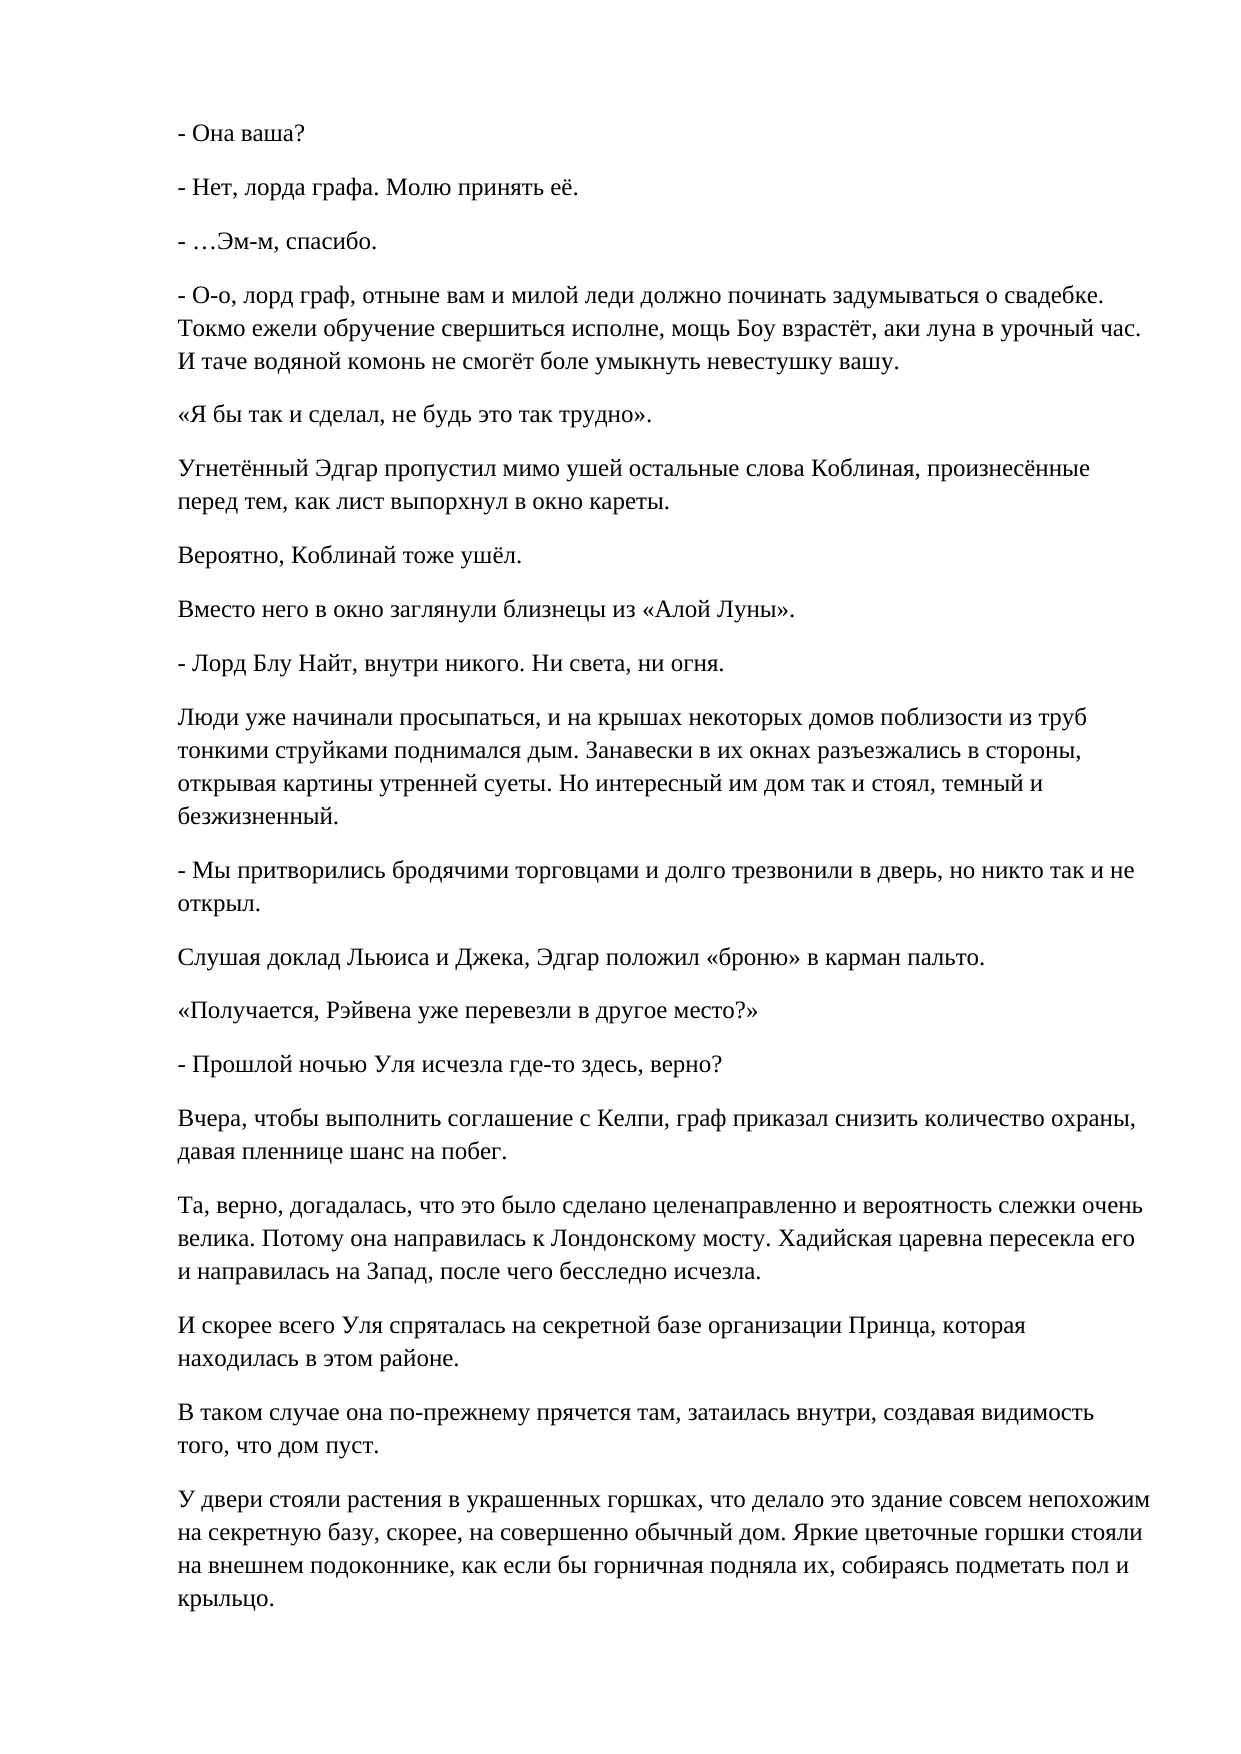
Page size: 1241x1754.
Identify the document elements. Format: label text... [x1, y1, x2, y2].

text Вместо него в окно заглянули близнецы из «Алой Луны». [177, 594, 1152, 623]
text И скорее всего Уля спряталась на секретной базе организации Принца, которая находилась в этом районе. [177, 1310, 1152, 1372]
text У двери стояли растения в украшенных горшках, что делало это здание совсем непохожим на секретную базу, скорее, на совершенно обычный дом. Яркие цветочные горшки стояли на внешнем подоконнике, как если бы горничная подняла их, собираясь подметать пол и крыльцо. [177, 1484, 1152, 1612]
text - Она ваша? [177, 118, 1152, 147]
text - Нет, лорда графа. Молю принять её. [177, 172, 1152, 201]
text Слушая доклад Льюиса и Джека, Эдгар положил «броню» в карман пальто. [177, 942, 1152, 970]
text Вчера, чтобы выполнить соглашение с Келпи, граф приказал снизить количество охраны, давая пленнице шанс на побег. [177, 1103, 1152, 1165]
text - Лорд Блу Найт, внутри никого. Ни света, ни огня. [177, 648, 1152, 677]
text Угнетённый Эдгар пропустил мимо ушей остальные слова Коблиная, произнесённые перед тем, как лист выпорхнул в окно кареты. [177, 453, 1152, 515]
text Та, верно, догадалась, что это было сделано целенаправленно и вероятность слежки очень велика. Потому она направилась к Лондонскому мосту. Хадийская царевна пересекла его и направилась на Запад, после чего бесследно исчезла. [177, 1190, 1152, 1285]
text - Прошлой ночью Уля исчезла где-то здесь, верно? [177, 1049, 1152, 1078]
text - Мы притворились бродячими торговцами и долго трезвонили в дверь, но никто так и не открыл. [177, 855, 1152, 917]
text Люди уже начинали просыпаться, и на крышах некоторых домов поблизости из труб тонкими струйками поднимался дым. Занавески в их окнах разъезжались в стороны, открывая картины утренней суеты. Но интересный им дом так и стоял, темный и безжизненный. [177, 702, 1152, 830]
text В таком случае она по-прежнему прячется там, затаилась внутри, создавая видимость того, что дом пуст. [177, 1397, 1152, 1459]
text - …Эм-м, спасибо. [177, 226, 1152, 254]
text «Я бы так и сделал, не будь это так трудно». [177, 399, 1152, 428]
text - О-о, лорд граф, отныне вам и милой леди должно починать задумываться о свадебке. Токмо ежели обручение свершиться исполне, мощь Боу взрастёт, аки луна в урочный час. И таче водяной комонь не смогёт боле умыкнуть невестушку вашу. [177, 280, 1152, 374]
text Вероятно, Коблинай тоже ушёл. [177, 540, 1152, 569]
text «Получается, Рэйвена уже перевезли в другое место?» [177, 996, 1152, 1024]
